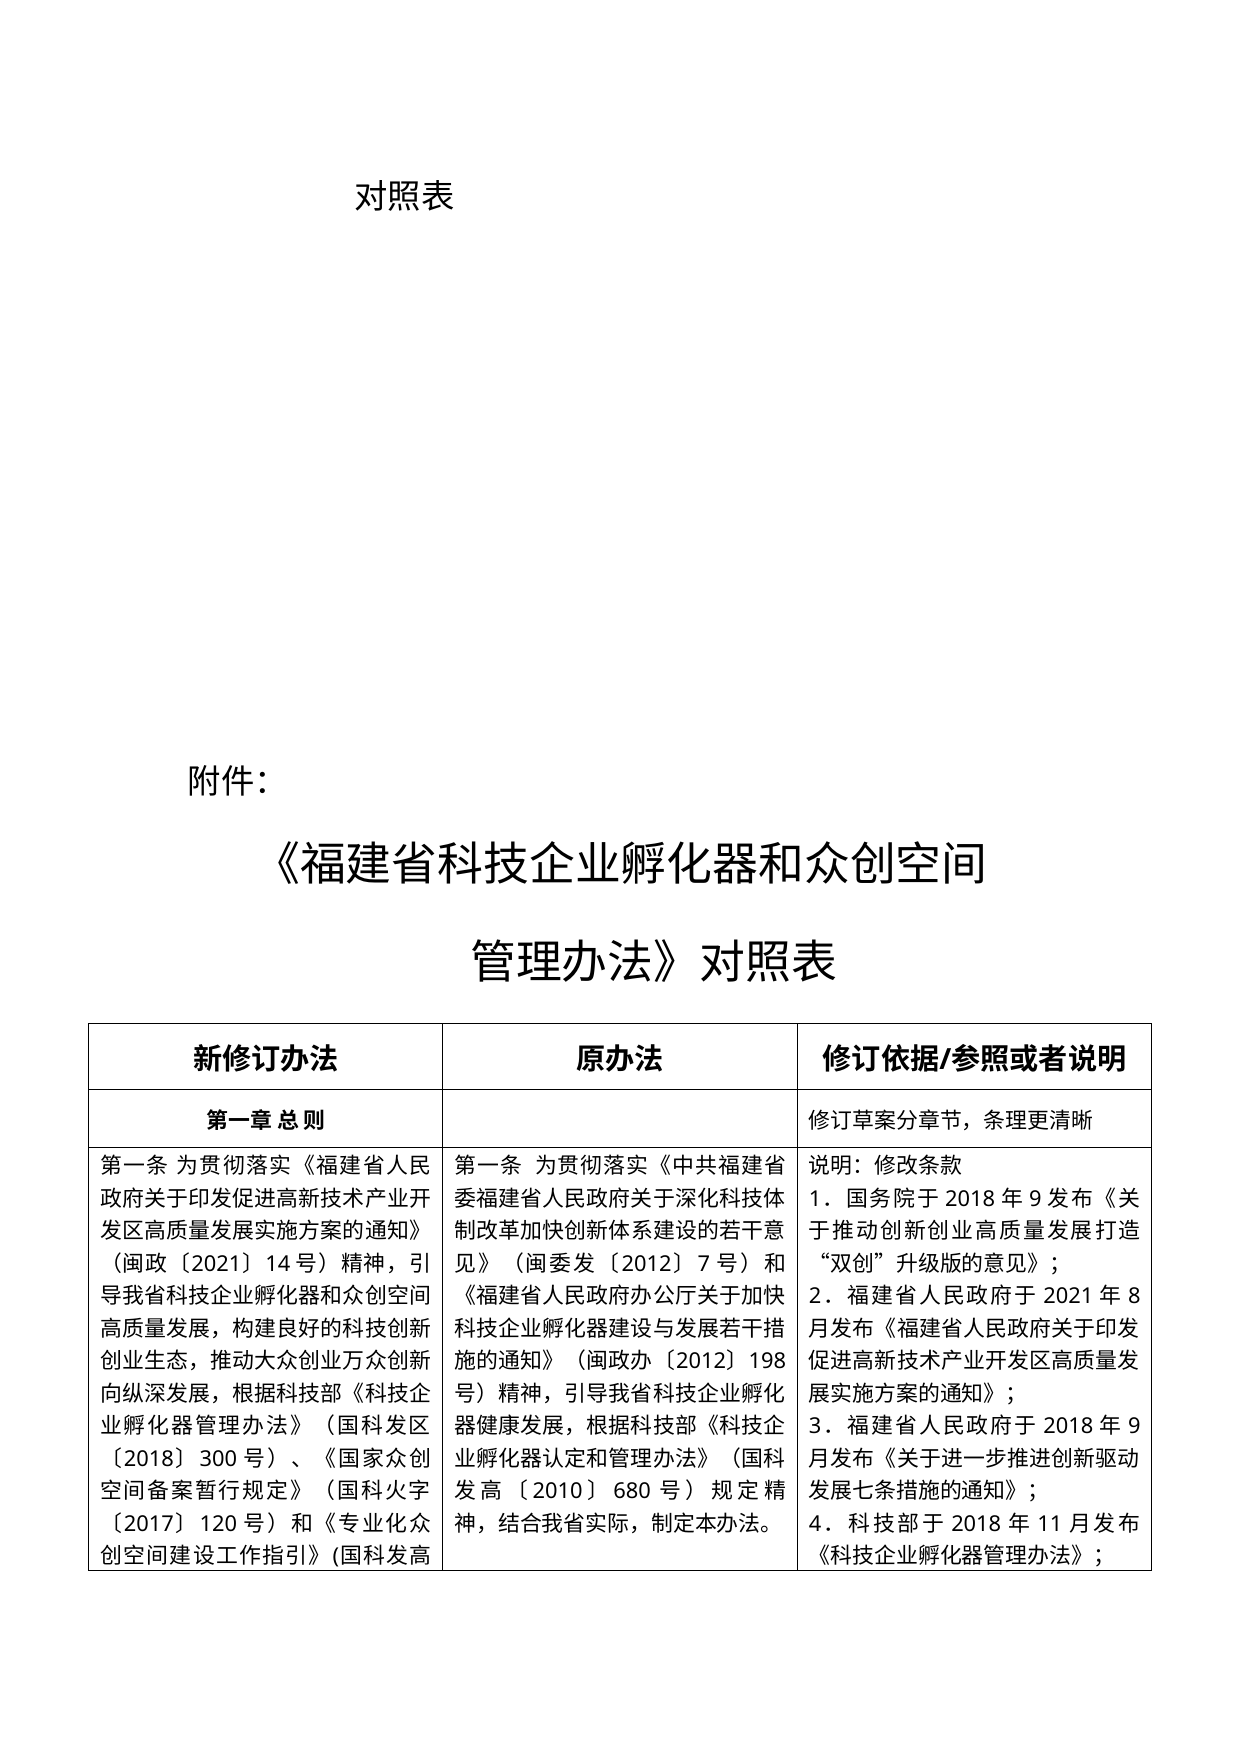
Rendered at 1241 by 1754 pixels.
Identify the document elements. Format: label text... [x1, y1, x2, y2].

table_cell 第一章 总 则 [89, 1090, 442, 1147]
list 对照表 [187, 162, 1053, 227]
table_header 新修订办法 [89, 1024, 442, 1089]
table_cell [798, 1148, 1151, 1570]
list 附件： [187, 747, 1053, 812]
text 《福建省科技企业孵化器和众创空间 [254, 812, 1053, 909]
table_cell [89, 1148, 442, 1570]
table_header 原办法 [443, 1024, 797, 1089]
text 管理办法》对照表 [254, 909, 1053, 1007]
table_cell 修订草案分章节，条理更清晰 [798, 1090, 1151, 1147]
table_header 修订依据/参照或者说明 [798, 1024, 1151, 1089]
table_cell [443, 1090, 797, 1147]
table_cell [443, 1148, 797, 1570]
